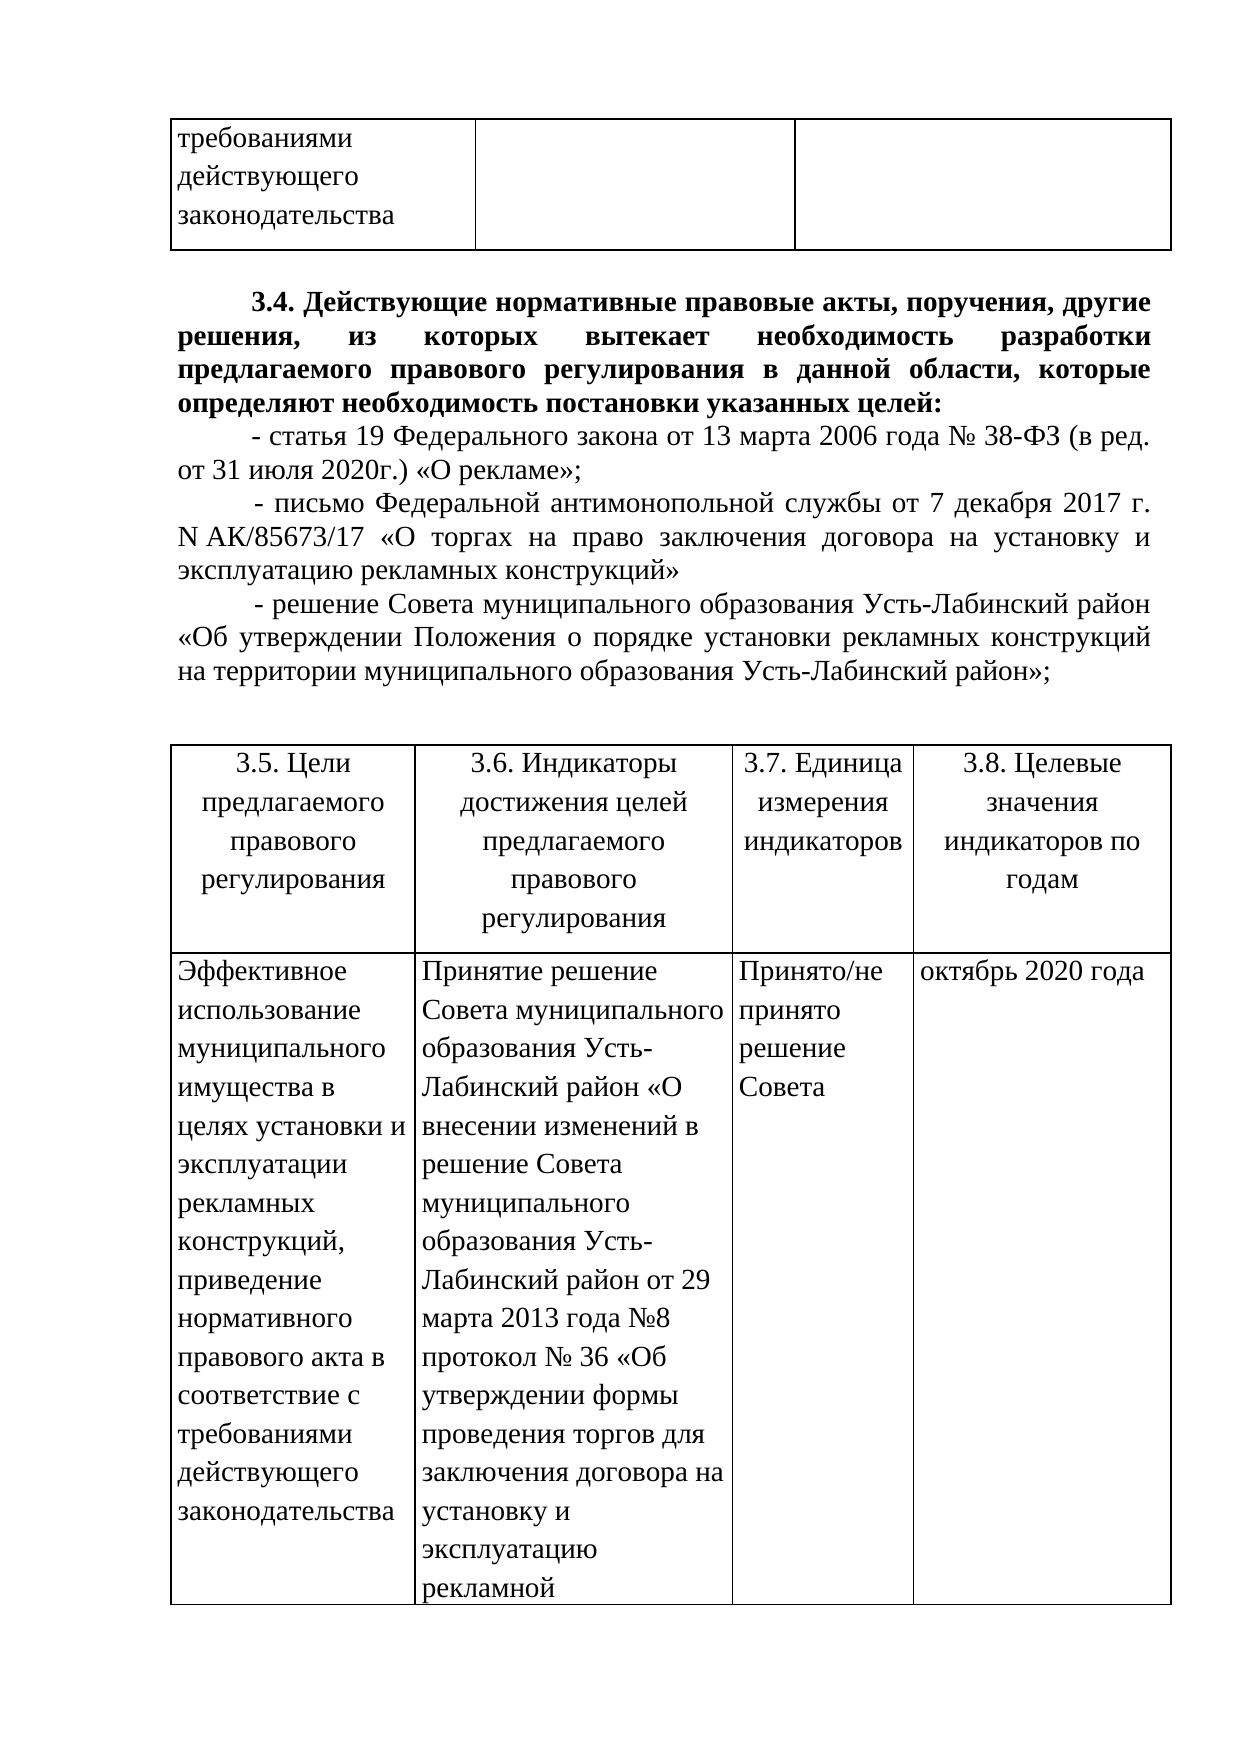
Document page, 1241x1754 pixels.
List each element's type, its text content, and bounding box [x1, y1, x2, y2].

table_header 3.8. Целевые значения индикаторов по годам [914, 746, 1170, 952]
table_header 3.5. Цели предлагаемого правового регулирования [172, 746, 414, 952]
text - письмо Федеральной антимонопольной службы от 7 декабря 2017 г. N АК/85673/17 «О торгах на право заключения договора на установку и эксплуатацию рекламных конструкций» [177, 485, 1152, 586]
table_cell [476, 120, 794, 249]
text - статья 19 Федерального закона от 13 марта 2006 года № 38-ФЗ (в ред. от 31 июля 2020г.) «О рекламе»; [177, 418, 1152, 485]
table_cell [416, 954, 732, 1604]
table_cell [733, 954, 913, 1604]
table_header 3.6. Индикаторы достижения целей предлагаемого правового регулирования [416, 746, 732, 952]
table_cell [172, 120, 475, 249]
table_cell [172, 954, 414, 1604]
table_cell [796, 120, 1170, 249]
table_cell октябрь 2020 года [914, 954, 1170, 1604]
text 3.4. Действующие нормативные правовые акты, поручения, другие решения, из которых вытекает необходимость разработки предлагаемого правового регулирования в данной области, которые определяют необходимость постановки указанных целей: [177, 284, 1152, 418]
text - решение Совета муниципального образования Усть-Лабинский район «Об утверждении Положения о порядке установки рекламных конструкций на территории муниципального образования Усть-Лабинский район»; [177, 586, 1152, 687]
table_header 3.7. Единица измерения индикаторов [733, 746, 913, 952]
